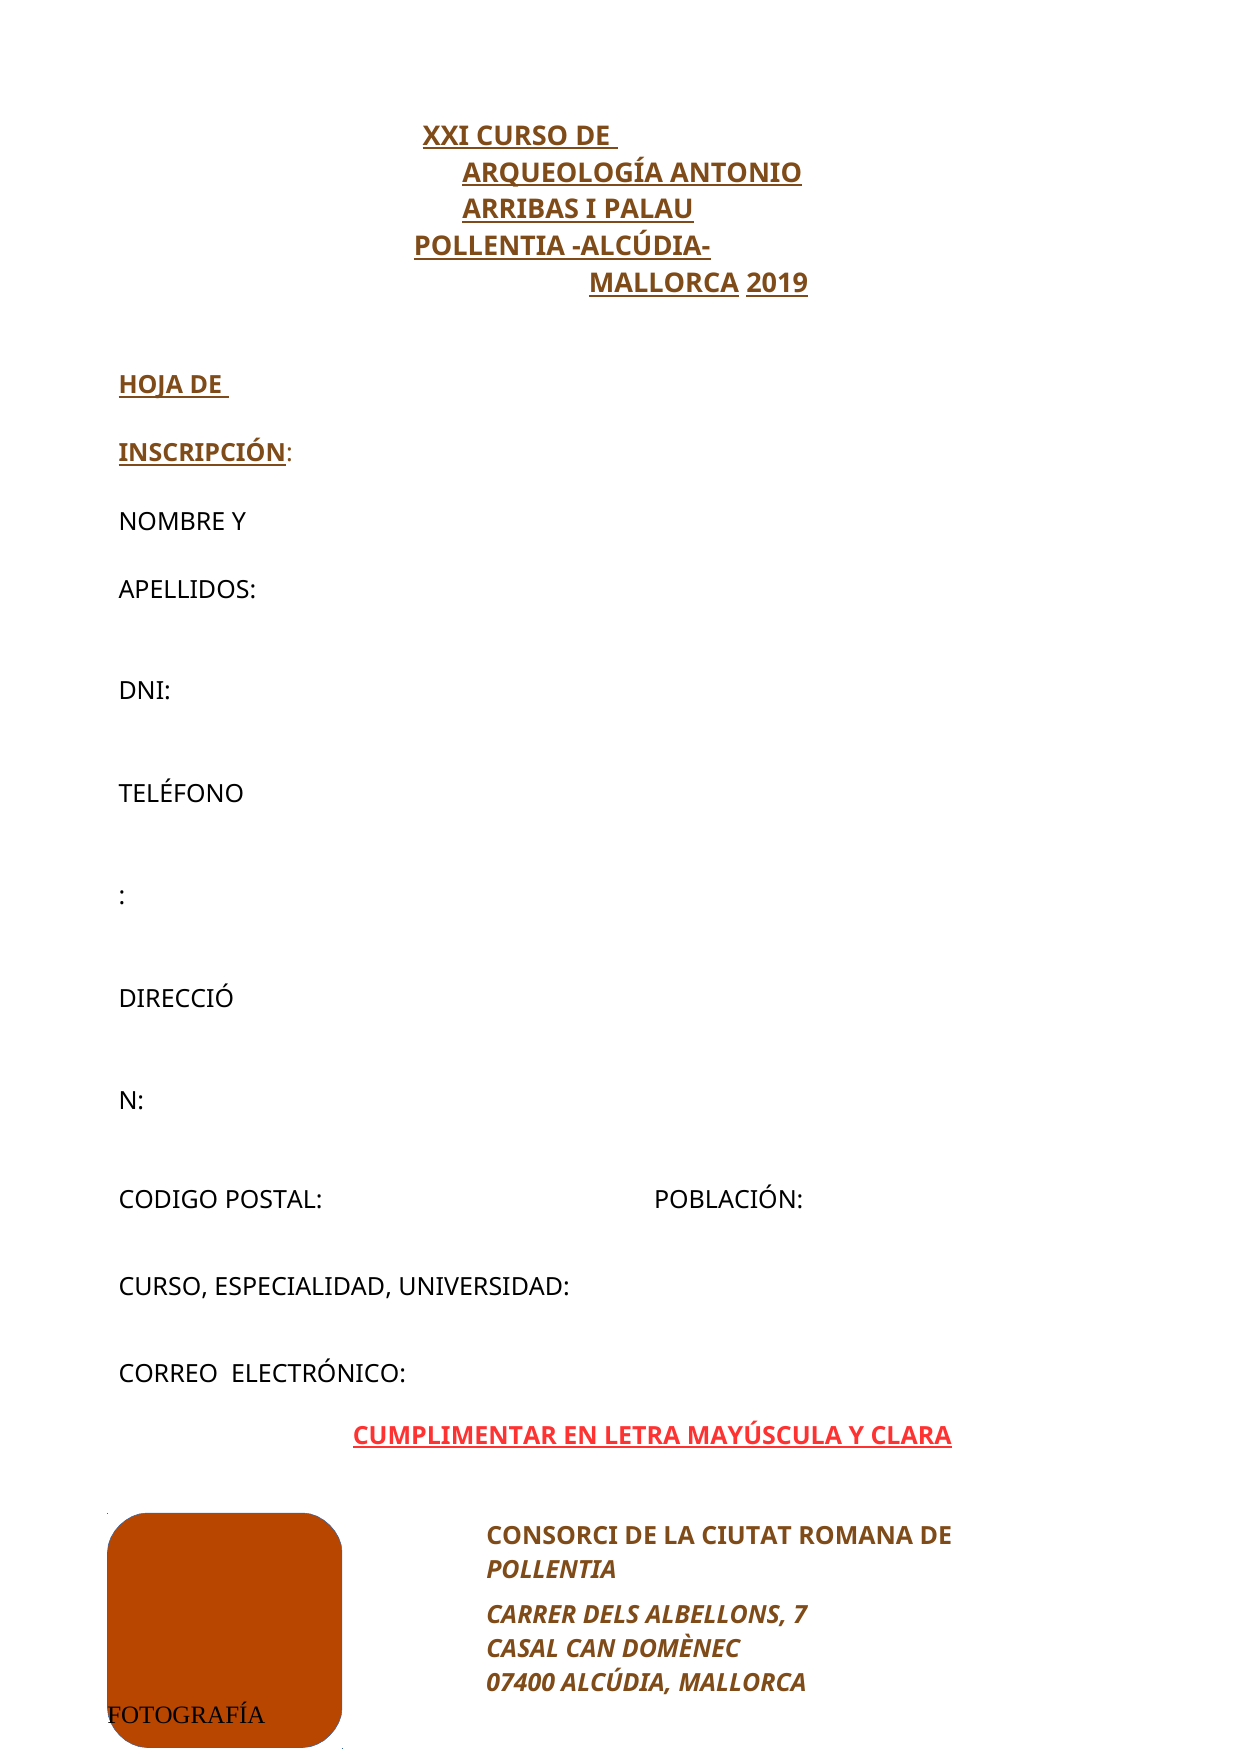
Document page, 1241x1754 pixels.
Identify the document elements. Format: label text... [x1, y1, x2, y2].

text CODIGO POSTAL: POBLACIÓN: [118, 1185, 1065, 1214]
text CURSO, ESPECIALIDAD, UNIVERSIDAD: CORREO ELECTRÓNICO: [118, 1226, 625, 1400]
text CONSORCI DE LA CIUTAT ROMANA DE POLLENTIA [486, 1518, 999, 1586]
text POLLENTIA -ALCÚDIA-MALLORCA 2019 [414, 227, 829, 301]
text CARRER DELS ALBELLONS, 7 [486, 1596, 999, 1630]
text CUMPLIMENTAR EN LETRA MAYÚSCULA Y CLARA [353, 1418, 1065, 1452]
text CASAL CAN DOMÈNEC 07400 ALCÚDIA, MALLORCA [486, 1630, 808, 1698]
text DNI: TELÉFONO: DIRECCIÓN: [118, 673, 249, 1117]
text HOJA DE INSCRIPCIÓN: NOMBRE Y APELLIDOS: [118, 367, 383, 605]
subtitle XXI CURSO DE ARQUEOLOGÍA ANTONIO ARRIBAS I PALAU [422, 116, 804, 227]
